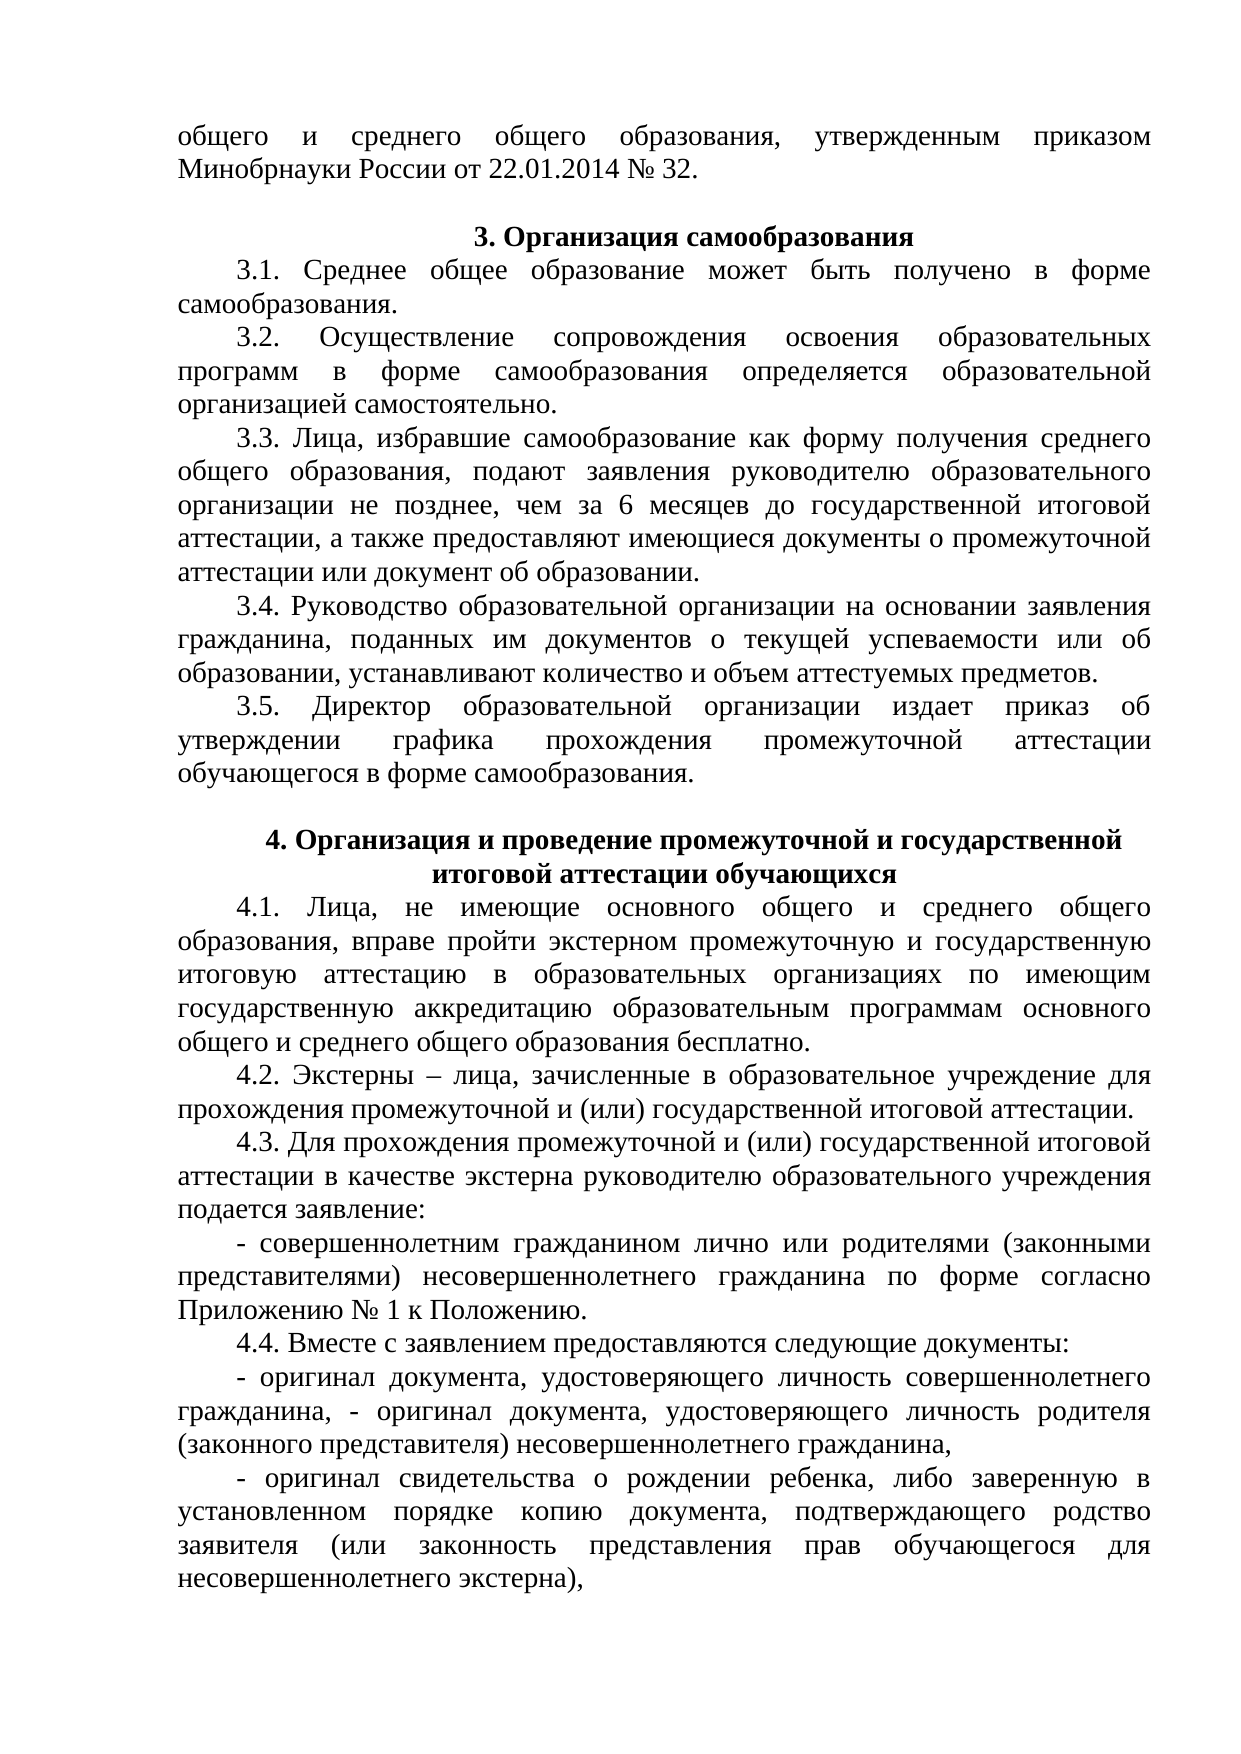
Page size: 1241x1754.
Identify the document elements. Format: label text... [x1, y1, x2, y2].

text - совершеннолетним гражданином лично или родителями (законными представителями) несовершеннолетнего гражданина по форме согласно Приложению № 1 к Положению. [177, 1225, 1152, 1326]
text 3.4. Руководство образовательной организации на основании заявления гражданина, поданных им документов о текущей успеваемости или об образовании, устанавливают количество и объем аттестуемых предметов. [177, 588, 1152, 688]
text 4.4. Вместе с заявлением предоставляются следующие документы: [177, 1326, 1152, 1359]
text - оригинал документа, удостоверяющего личность совершеннолетнего гражданина, - оригинал документа, удостоверяющего личность родителя (законного представителя) несовершеннолетнего гражданина, [177, 1359, 1152, 1460]
text 3. Организация самообразования [177, 219, 1152, 252]
text 4. Организация и проведение промежуточной и государственной итоговой аттестации обучающихся [177, 822, 1152, 889]
text 4.2. Экстерны – лица, зачисленные в образовательное учреждение для прохождения промежуточной и (или) государственной итоговой аттестации. [177, 1057, 1152, 1124]
text 4.1. Лица, не имеющие основного общего и среднего общего образования, вправе пройти экстерном промежуточную и государственную итоговую аттестацию в образовательных организациях по имеющим государственную аккредитацию образовательным программам основного общего и среднего общего образования бесплатно. [177, 889, 1152, 1057]
text 4.3. Для прохождения промежуточной и (или) государственной итоговой аттестации в качестве экстерна руководителю образовательного учреждения подается заявление: [177, 1124, 1152, 1225]
text 3.5. Директор образовательной организации издает приказ об утверждении графика прохождения промежуточной аттестации обучающегося в форме самообразования. [177, 688, 1152, 789]
text 3.2. Осуществление сопровождения освоения образовательных программ в форме самообразования определяется образовательной организацией самостоятельно. [177, 319, 1152, 420]
text - оригинал свидетельства о рождении ребенка, либо заверенную в установленном порядке копию документа, подтверждающего родство заявителя (или законность представления прав обучающегося для несовершеннолетнего экстерна), [177, 1460, 1152, 1594]
text 3.3. Лица, избравшие самообразование как форму получения среднего общего образования, подают заявления руководителю образовательного организации не позднее, чем за 6 месяцев до государственной итоговой аттестации, а также предоставляют имеющиеся документы о промежуточной аттестации или документ об образовании. [177, 420, 1152, 588]
text 3.1. Среднее общее образование может быть получено в форме самообразования. [177, 252, 1152, 319]
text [177, 118, 1152, 185]
